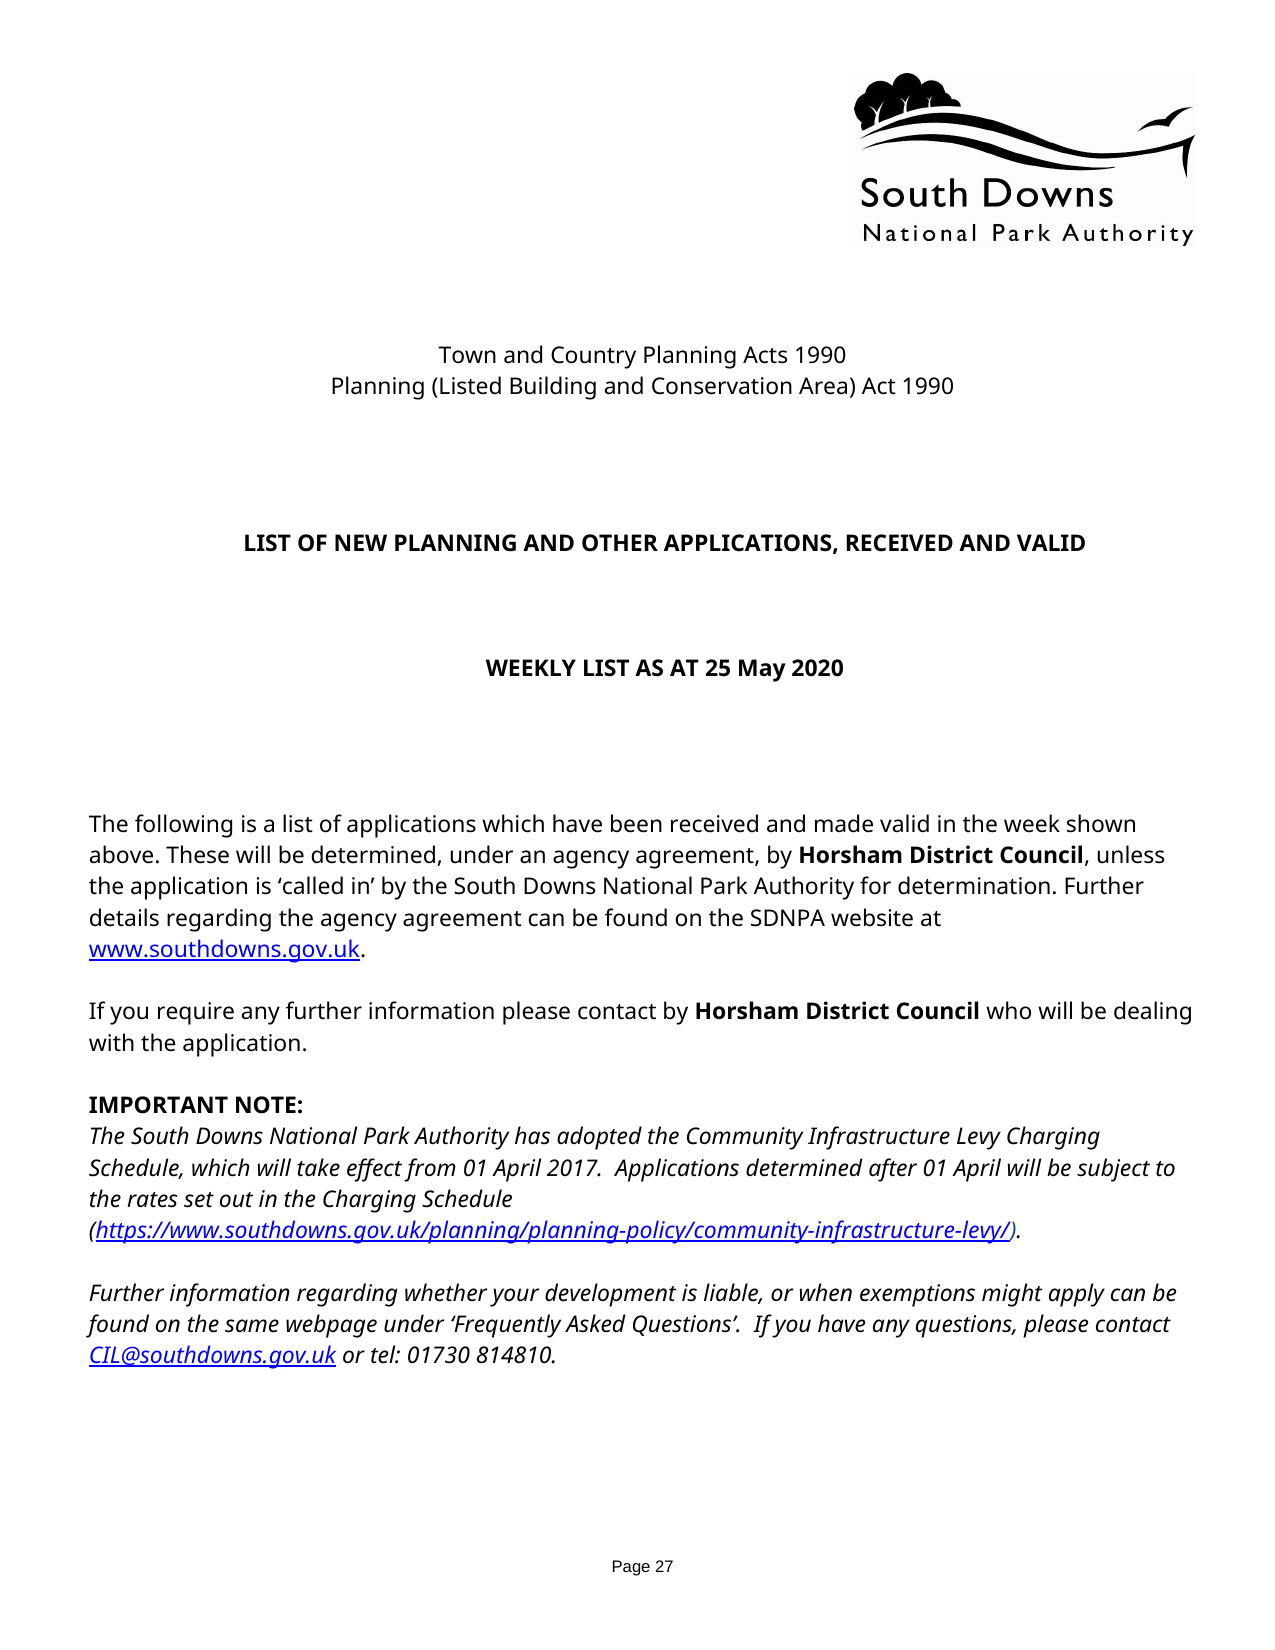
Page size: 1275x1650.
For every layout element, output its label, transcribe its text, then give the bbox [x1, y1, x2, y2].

text IMPORTANT NOTE: [89, 1089, 1196, 1120]
text Town and Country Planning Acts 1990 [89, 339, 1196, 370]
text The South Downs National Park Authority has adopted the Community Infrastructure Levy Charging Schedule, which will take effect from 01 April 2017. Applications determined after 01 April will be subject to the rates set out in the Charging Schedule (https://www.southdowns.gov.uk/planning/planning-policy/community-infrastructure-levy/). [89, 1120, 1196, 1245]
text If you require any further information please contact by Horsham District Council who will be dealing with the application. [89, 995, 1196, 1058]
text LIST OF NEW PLANNING AND OTHER APPLICATIONS, RECEIVED AND VALID [89, 527, 1241, 558]
picture [854, 73, 1197, 246]
text Planning (Listed Building and Conservation Area) Act 1990 [89, 370, 1196, 402]
text WEEKLY LIST AS AT 25 May 2020 [89, 652, 1241, 683]
text Further information regarding whether your development is liable, or when exemptions might apply can be found on the same webpage under ‘Frequently Asked Questions’. If you have any questions, please contact CIL@southdowns.gov.uk or tel: 01730 814810. [89, 1277, 1196, 1370]
text The following is a list of applications which have been received and made valid in the week shown above. These will be determined, under an agency agreement, by Horsham District Council, unless the application is ‘called in’ by the South Downs National Park Authority for determination. Further details regarding the agency agreement can be found on the SDNPA website at www.southdowns.gov.uk. [89, 808, 1196, 964]
